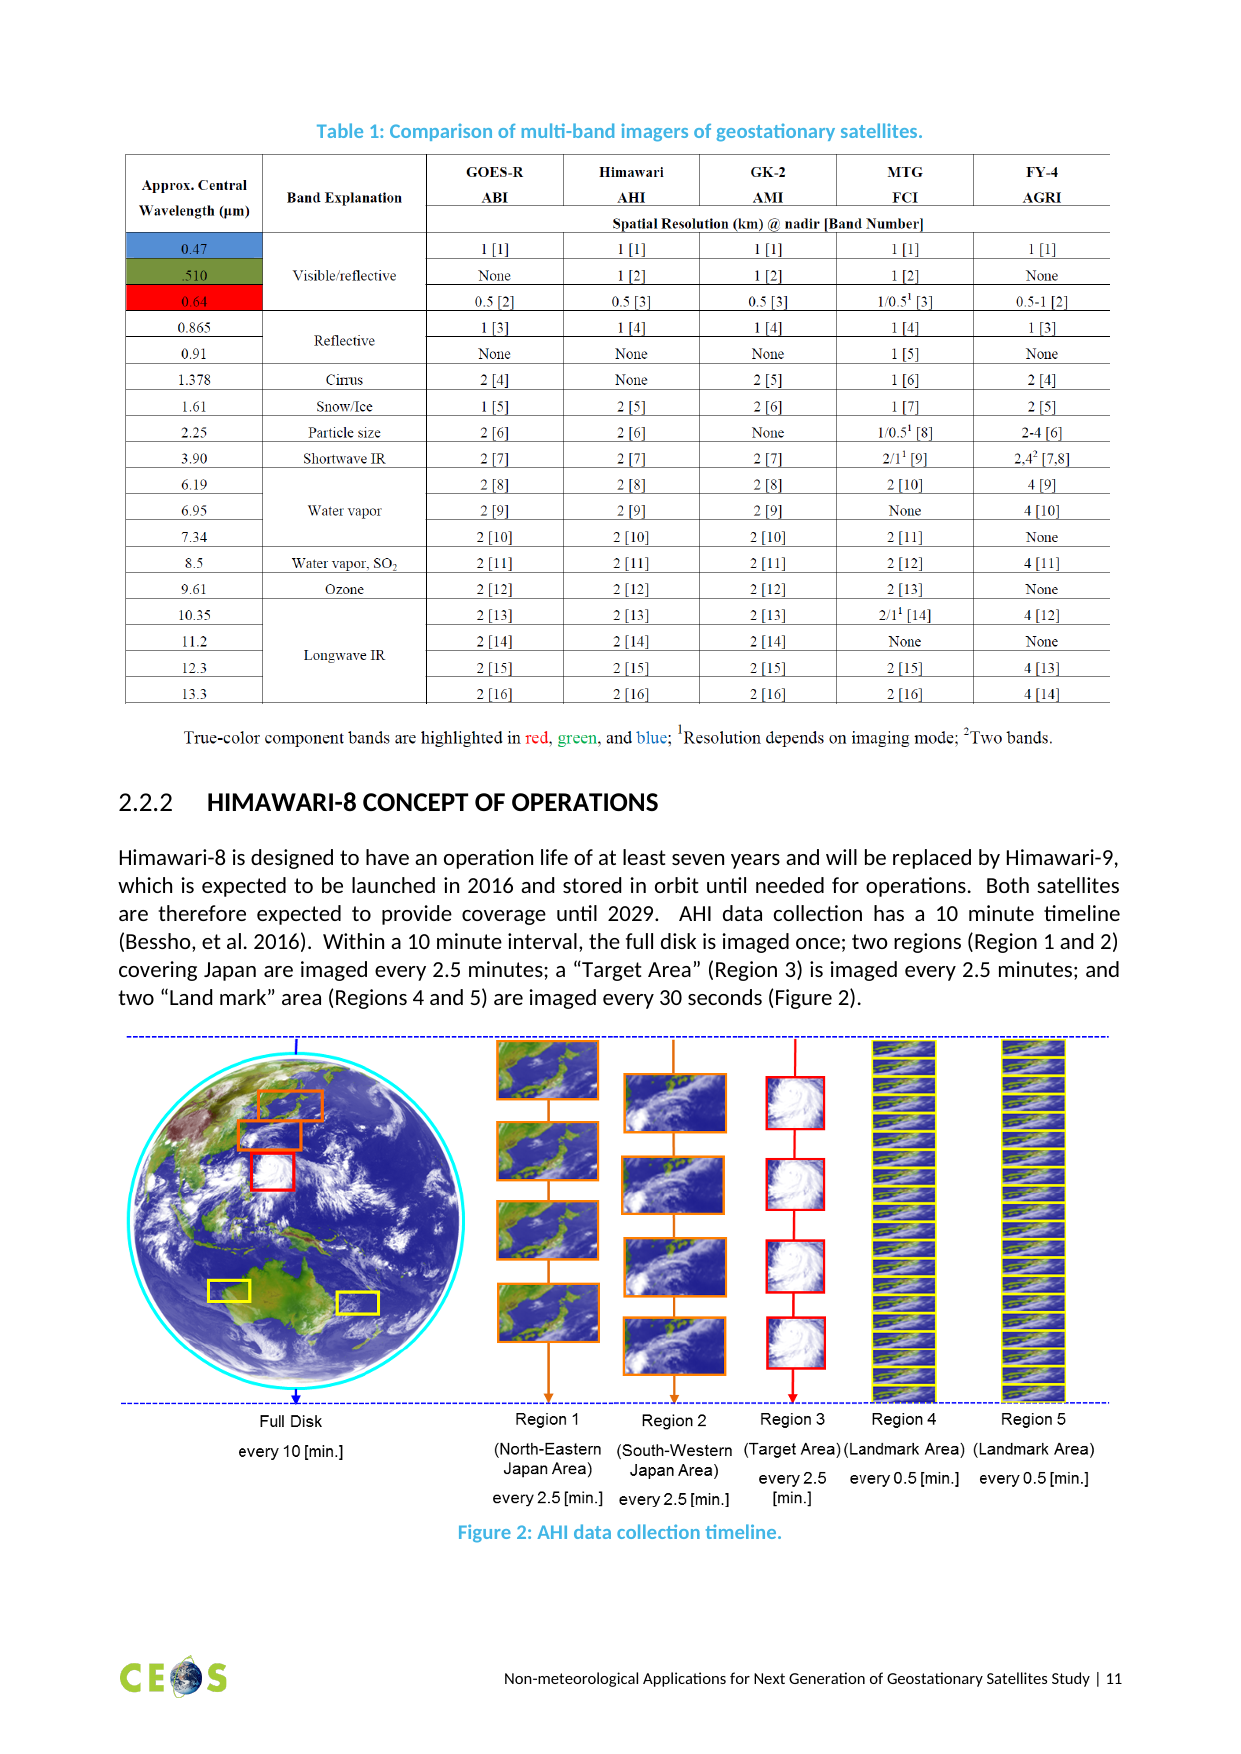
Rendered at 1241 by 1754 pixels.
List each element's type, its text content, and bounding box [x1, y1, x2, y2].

picture [120, 1655, 227, 1698]
text Figure 2: AHI data collection timeline. [118, 1519, 1122, 1544]
text Himawari-8 is designed to have an operation life of at least seven years and will be replaced by Himawari-9, which is expected to be launched in 2016 and stored in orbit until needed for operations. Both satellites are therefore expected to provide coverage until 2029. AHI data collection has a 10 minute timeline (Bessho, et al. 2016). Within a 10 minute interval, the full disk is imaged once; two regions (Region 1 and 2) covering Japan are imaged every 2.5 minutes; a “Target Area” (Region 3) is imaged every 2.5 minutes; and two “Land mark” area (Regions 4 and 5) are imaged every 30 seconds (Figure 2). [118, 843, 1122, 1011]
subtitle Himawari-8 Concept of Operations [118, 785, 1092, 818]
picture [118, 1036, 1110, 1507]
